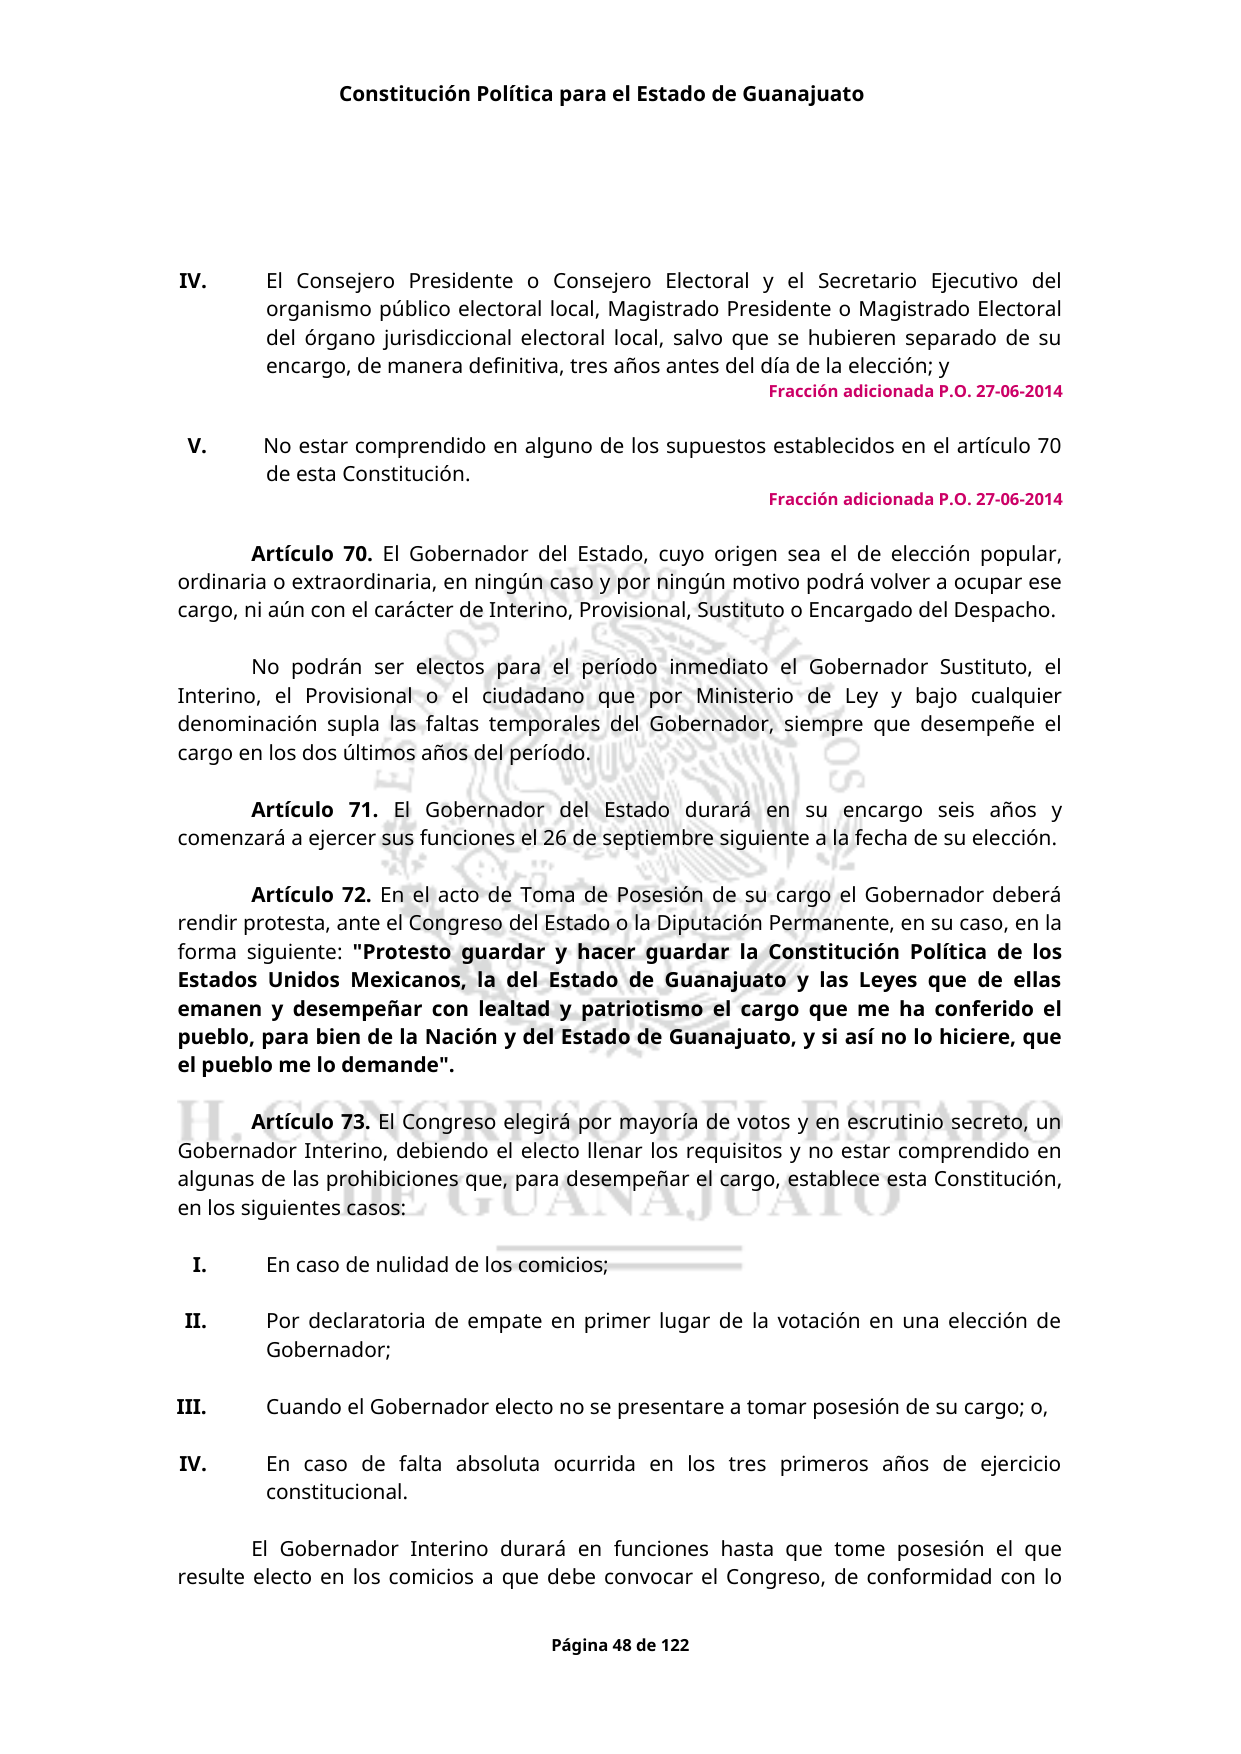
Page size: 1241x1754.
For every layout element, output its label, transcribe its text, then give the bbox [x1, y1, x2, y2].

text Fracción adicionada P.O. 27-06-2014 [252, 488, 1063, 510]
text Artículo 73. El Congreso elegirá por mayoría de votos y en escrutinio secreto, un Gobernador Interino, debiendo el electo llenar los requisitos y no estar comprendido en algunas de las prohibiciones que, para desempeñar el cargo, establece esta Constitución, en los siguientes casos: [177, 1107, 1063, 1221]
list Por declaratoria de empate en primer lugar de la votación en una elección de Gobernador; [207, 1307, 1063, 1363]
text Artículo 71. El Gobernador del Estado durará en su encargo seis años y comenzará a ejercer sus funciones el 26 de septiembre siguiente a la fecha de su elección. [177, 795, 1063, 852]
text No podrán ser electos para el período inmediato el Gobernador Sustituto, el Interino, el Provisional o el ciudadano que por Ministerio de Ley y bajo cualquier denominación supla las faltas temporales del Gobernador, siempre que desempeñe el cargo en los dos últimos años del período. [177, 652, 1063, 766]
list En caso de falta absoluta ocurrida en los tres primeros años de ejercicio constitucional. [207, 1449, 1063, 1506]
list Cuando el Gobernador electo no se presentare a tomar posesión de su cargo; o, [207, 1392, 1063, 1420]
text Fracción adicionada P.O. 27-06-2014 [207, 379, 1063, 402]
text Artículo 72. En el acto de Toma de Posesión de su cargo el Gobernador deberá rendir protesta, ante el Congreso del Estado o la Diputación Permanente, en su caso, en la forma siguiente: "Protesto guardar y hacer guardar la Constitución Política de los Estados Unidos Mexicanos, la del Estado de Guanajuato y las Leyes que de ellas emanen y desempeñar con lealtad y patriotismo el cargo que me ha conferido el pueblo, para bien de la Nación y del Estado de Guanajuato, y si así no lo hiciere, que el pueblo me lo demande". [177, 880, 1063, 1079]
list En caso de nulidad de los comicios; [207, 1250, 1063, 1278]
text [102, 1534, 1063, 1591]
list No estar comprendido en alguno de los supuestos establecidos en el artículo 70 de esta Constitución. [207, 431, 1063, 488]
list El Consejero Presidente o Consejero Electoral y el Secretario Ejecutivo del organismo público electoral local, Magistrado Presidente o Magistrado Electoral del órgano jurisdiccional electoral local, salvo que se hubieren separado de su encargo, de manera definitiva, tres años antes del día de la elección; y [207, 266, 1063, 379]
text Artículo 70. El Gobernador del Estado, cuyo origen sea el de elección popular, ordinaria o extraordinaria, en ningún caso y por ningún motivo podrá volver a ocupar ese cargo, ni aún con el carácter de Interino, Provisional, Sustituto o Encargado del Despacho. [177, 539, 1063, 624]
